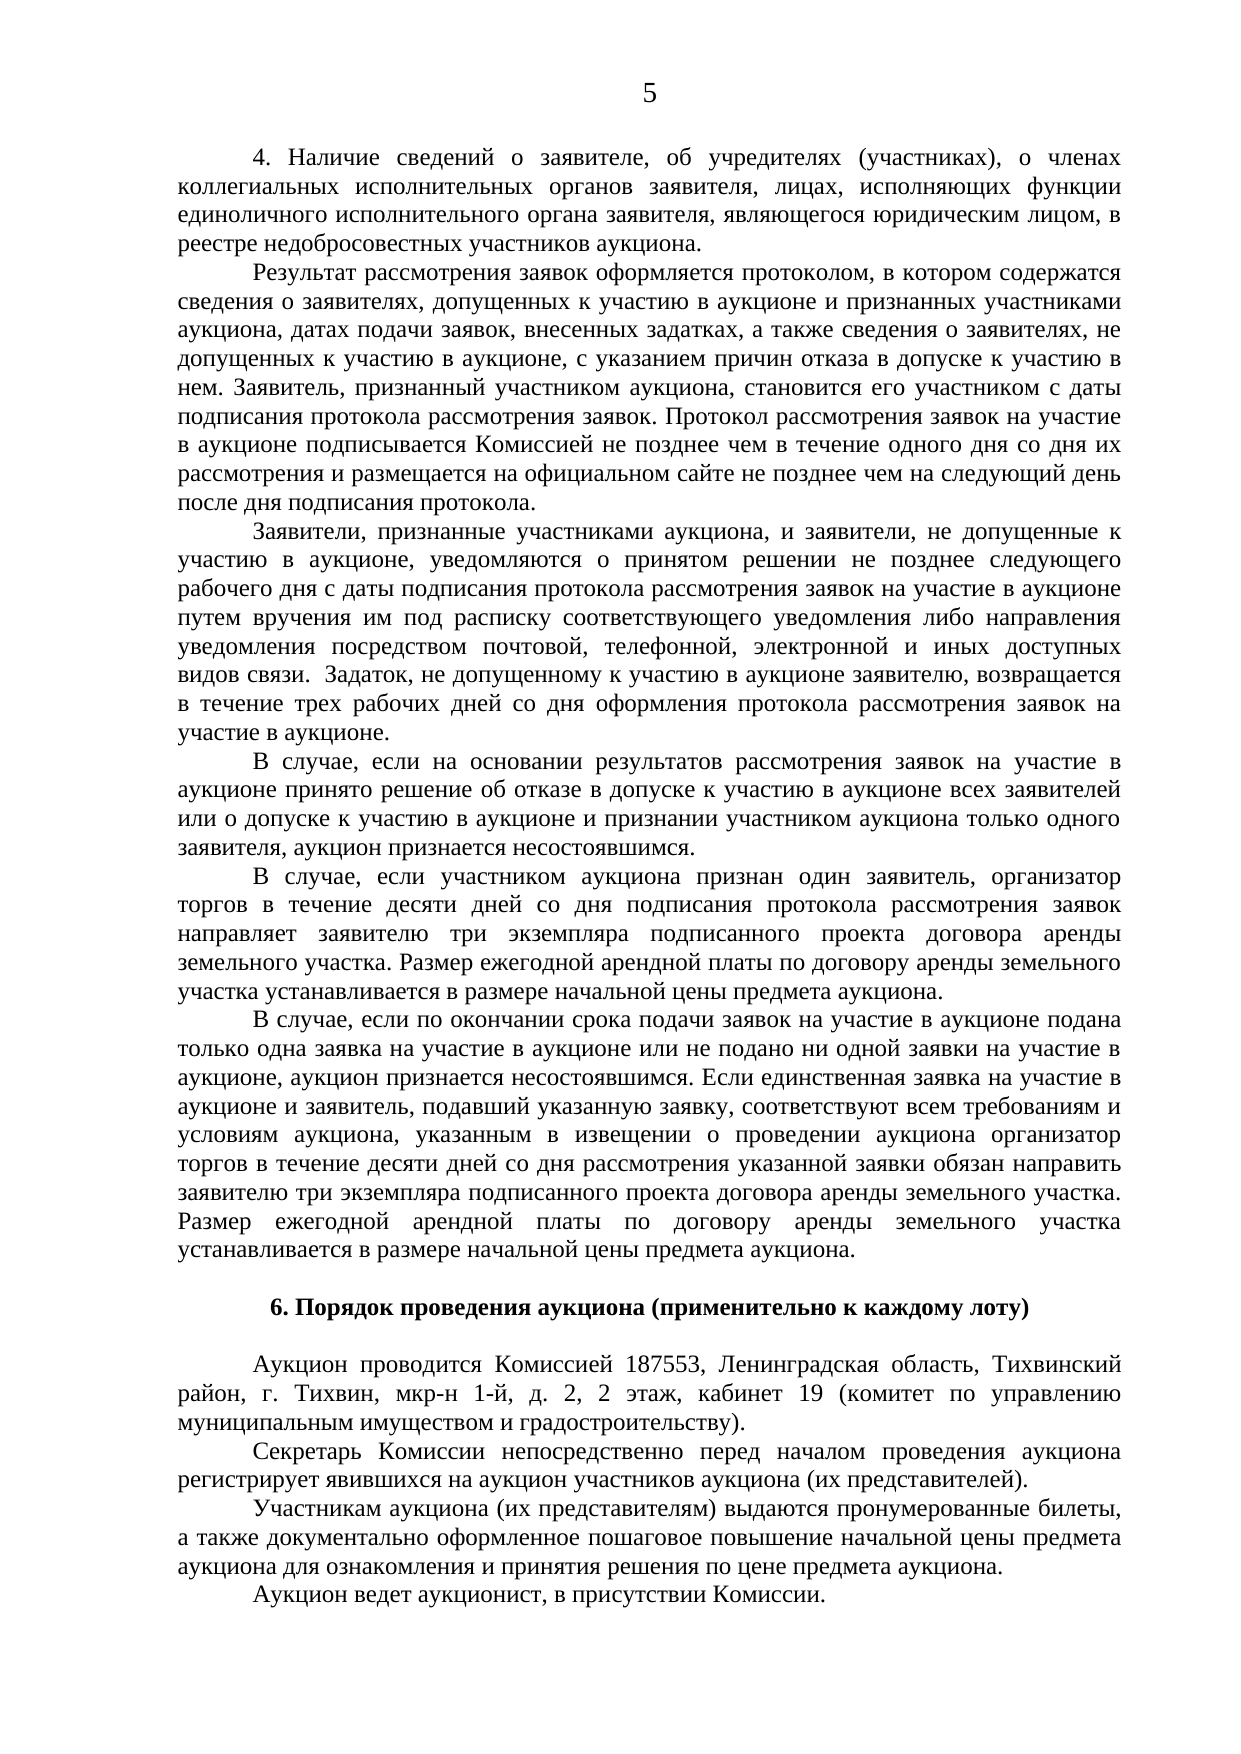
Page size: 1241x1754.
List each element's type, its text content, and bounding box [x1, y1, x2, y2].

text 4. Наличие сведений о заявителе, об учредителях (участниках), о членах коллегиальных исполнительных органов заявителя, лицах, исполняющих функции единоличного исполнительного органа заявителя, являющегося юридическим лицом, в реестре недобросовестных участников аукциона. [177, 142, 1122, 257]
text В случае, если участником аукциона признан один заявитель, организатор торгов в течение десяти дней со дня подписания протокола рассмотрения заявок направляет заявителю три экземпляра подписанного проекта договора аренды земельного участка. Размер ежегодной арендной платы по договору аренды земельного участка устанавливается в размере начальной цены предмета аукциона. [177, 861, 1122, 1004]
text Участникам аукциона (их представителям) выдаются пронумерованные билеты, а также документально оформленное пошаговое повышение начальной цены предмета аукциона для ознакомления и принятия решения по цене предмета аукциона. [177, 1493, 1122, 1579]
text Аукцион проводится Комиссией 187553, Ленинградская область, Тихвинский район, г. Тихвин, мкр-н 1-й, д. 2, 2 этаж, кабинет 19 (комитет по управлению муниципальным имуществом и градостроительству). [177, 1349, 1122, 1436]
text Результат рассмотрения заявок оформляется протоколом, в котором содержатся сведения о заявителях, допущенных к участию в аукционе и признанных участниками аукциона, датах подачи заявок, внесенных задатках, а также сведения о заявителях, не допущенных к участию в аукционе, с указанием причин отказа в допуске к участию в нем. Заявитель, признанный участником аукциона, становится его участником с даты подписания протокола рассмотрения заявок. Протокол рассмотрения заявок на участие в аукционе подписывается Комиссией не позднее чем в течение одного дня со дня их рассмотрения и размещается на официальном сайте не позднее чем на следующий день после дня подписания протокола. [177, 257, 1122, 516]
text В случае, если на основании результатов рассмотрения заявок на участие в аукционе принято решение об отказе в допуске к участию в аукционе всех заявителей или о допуске к участию в аукционе и признании участником аукциона только одного заявителя, аукцион признается несостоявшимся. [177, 746, 1122, 861]
text Секретарь Комиссии непосредственно перед началом проведения аукциона регистрирует явившихся на аукцион участников аукциона (их представителей). [177, 1436, 1122, 1493]
text В случае, если по окончании срока подачи заявок на участие в аукционе подана только одна заявка на участие в аукционе или не подано ни одной заявки на участие в аукционе, аукцион признается несостоявшимся. Если единственная заявка на участие в аукционе и заявитель, подавший указанную заявку, соответствуют всем требованиям и условиям аукциона, указанным в извещении о проведении аукциона организатор торгов в течение десяти дней со дня рассмотрения указанной заявки обязан направить заявителю три экземпляра подписанного проекта договора аренды земельного участка. Размер ежегодной арендной платы по договору аренды земельного участка устанавливается в размере начальной цены предмета аукциона. [177, 1004, 1122, 1263]
text Заявители, признанные участниками аукциона, и заявители, не допущенные к участию в аукционе, уведомляются о принятом решении не позднее следующего рабочего дня с даты подписания протокола рассмотрения заявок на участие в аукционе путем вручения им под расписку соответствующего уведомления либо направления уведомления посредством почтовой, телефонной, электронной и иных доступных видов связи. Задаток, не допущенному к участию в аукционе заявителю, возвращается в течение трех рабочих дней со дня оформления протокола рассмотрения заявок на участие в аукционе. [177, 516, 1122, 746]
text 6. Порядок проведения аукциона (применительно к каждому лоту) [177, 1292, 1122, 1321]
text Аукцион ведет аукционист, в присутствии Комиссии. [177, 1579, 1122, 1608]
